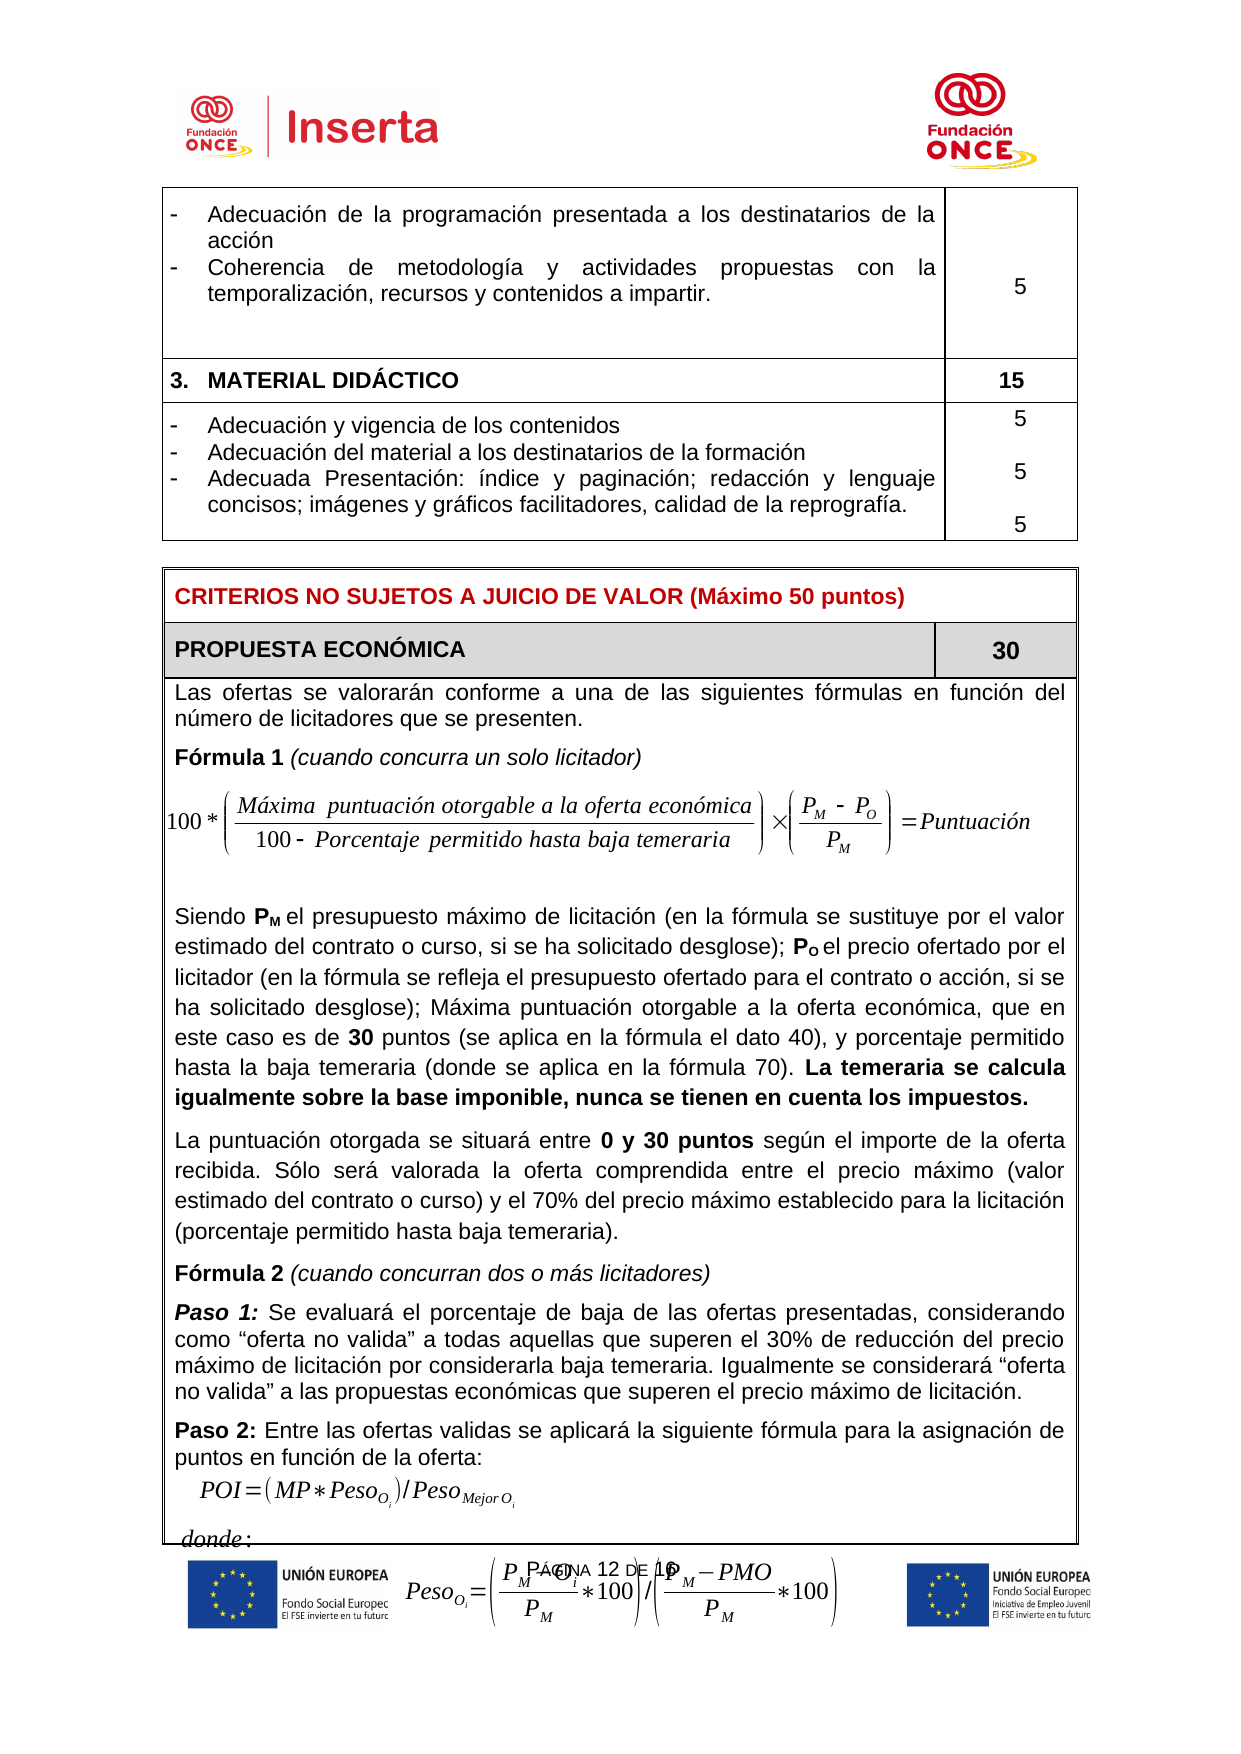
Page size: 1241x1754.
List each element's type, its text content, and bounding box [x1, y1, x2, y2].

picture [186, 1558, 388, 1630]
table_cell 15 [946, 359, 1077, 402]
picture [905, 1561, 1091, 1628]
table_cell PROPUESTA ECONÓMICA [165, 623, 934, 677]
table_cell 30 [936, 623, 1076, 677]
table_cell 5 5 5 [946, 188, 1077, 357]
table_cell 5 5 5 [946, 403, 1077, 540]
table_cell MATERIAL DIDÁCTICO [163, 359, 944, 402]
table_header CRITERIOS NO SUJETOS A JUICIO DE VALOR (Máximo 50 puntos) [165, 570, 1076, 622]
picture [179, 88, 443, 162]
picture [926, 73, 1037, 169]
table_cell Adecuación y vigencia de los contenidos Adecuación del material a los destinatarios de la formación Adecuada Presentación: índice y paginación; redacción y lenguaje concisos; imágenes y gráficos facilitadores, calidad de la reprografía. [163, 403, 944, 540]
